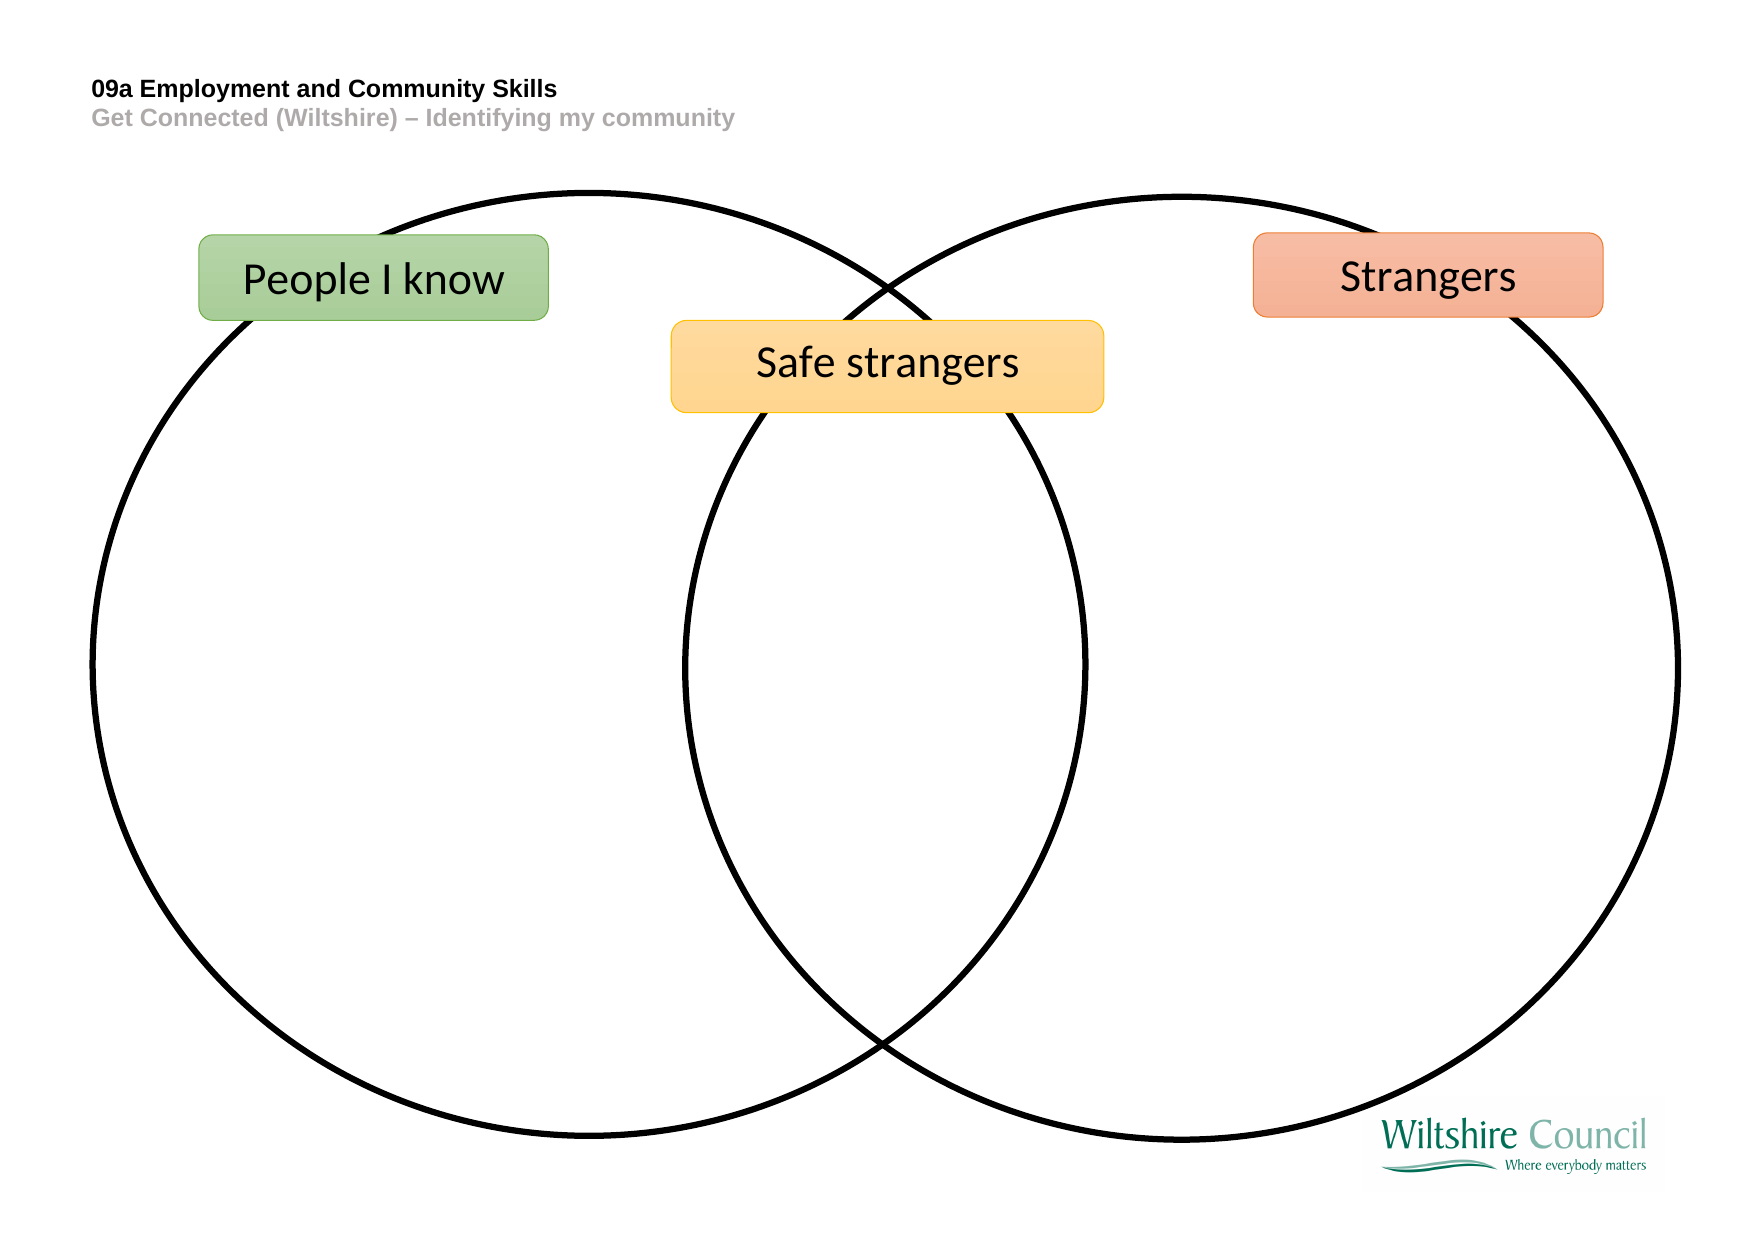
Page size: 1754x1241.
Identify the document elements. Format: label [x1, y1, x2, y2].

picture [1362, 1096, 1665, 1192]
picture [1362, 1096, 1379, 1103]
